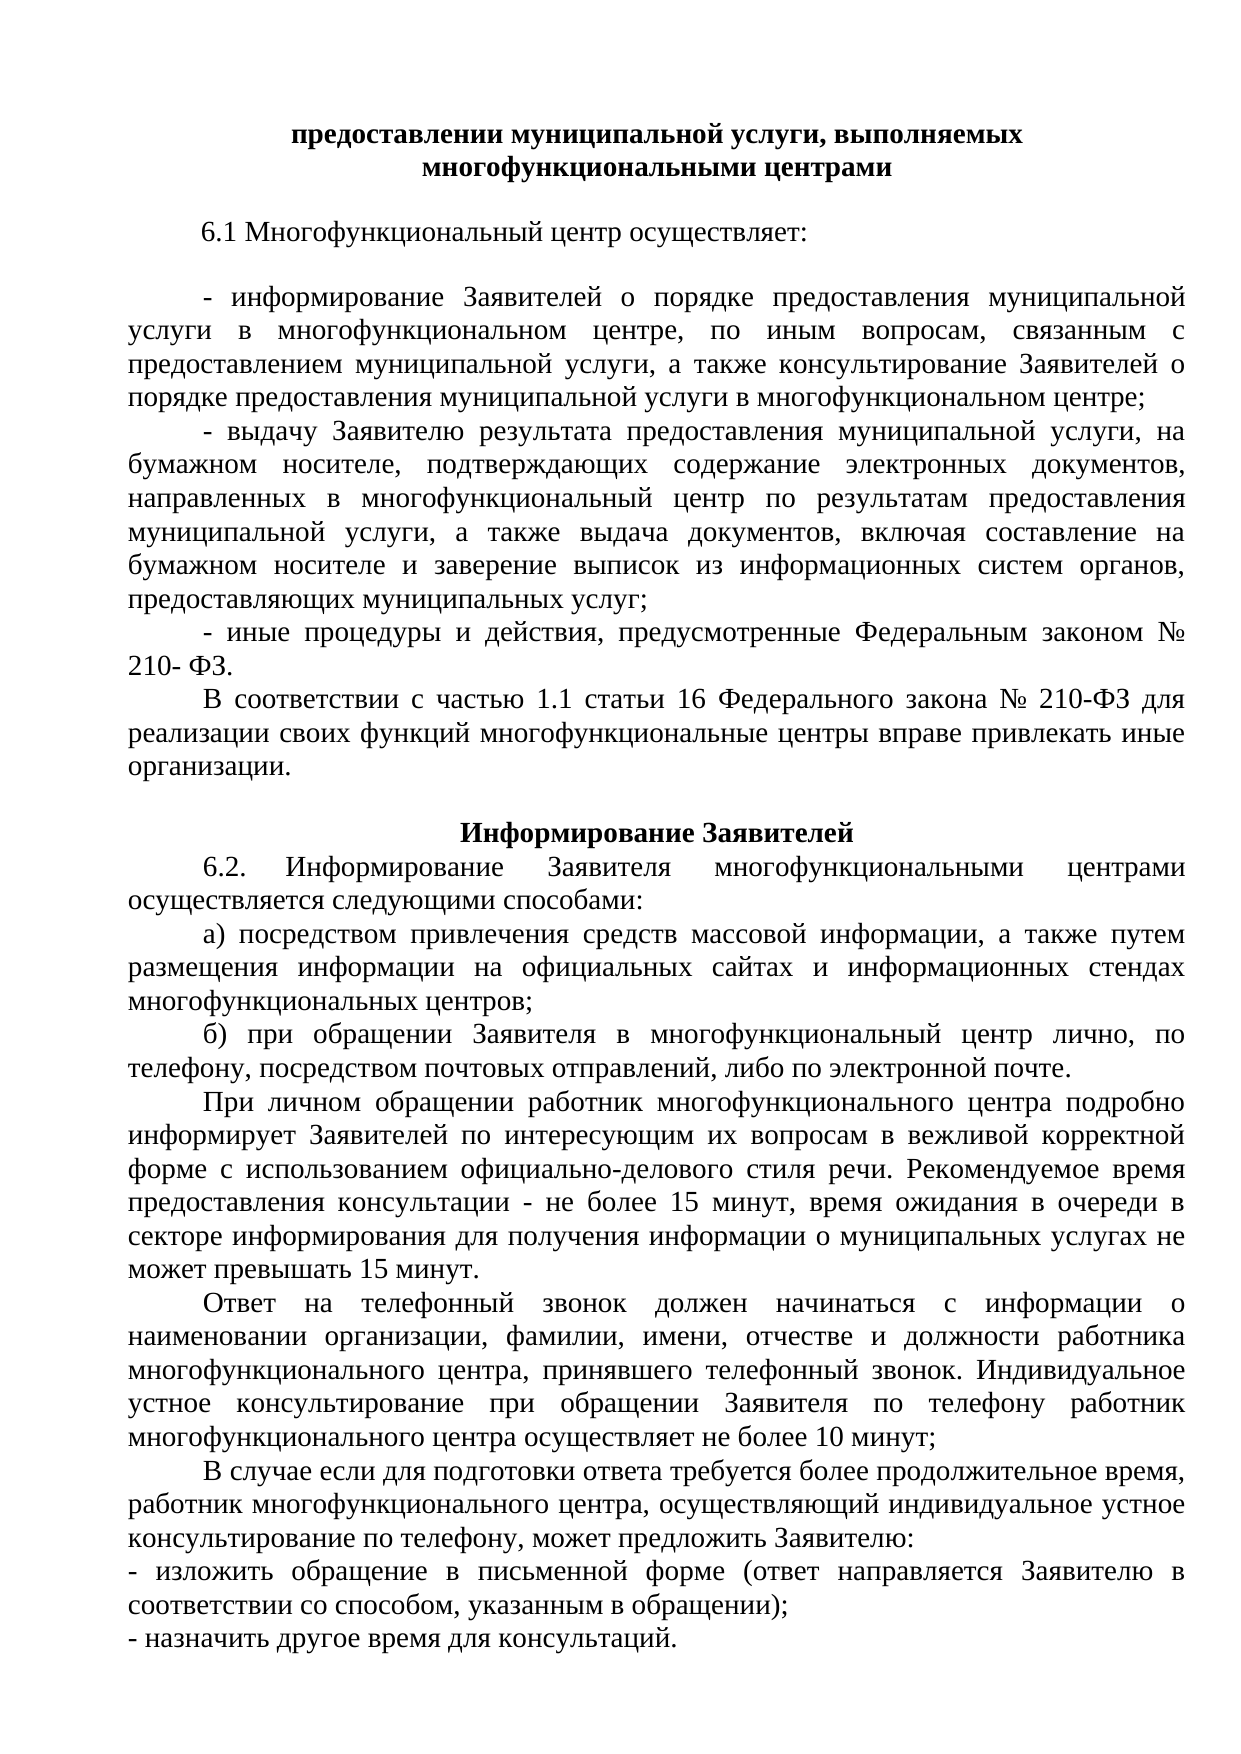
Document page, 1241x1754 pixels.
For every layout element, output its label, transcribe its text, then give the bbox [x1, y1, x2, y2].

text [128, 116, 1186, 183]
text В соответствии с частью 1.1 статьи 16 Федерального закона № 210-ФЗ для реализации своих функций многофункциональные центры вправе привлекать иные организации. [128, 681, 1186, 782]
text Информирование Заявителей [128, 815, 1186, 849]
text б) при обращении Заявителя в многофункциональный центр лично, по телефону, посредством почтовых отправлений, либо по электронной почте. [128, 1017, 1186, 1084]
text - назначить другое время для консультаций. [128, 1620, 1186, 1654]
text - иные процедуры и действия, предусмотренные Федеральным законом № 210- ФЗ. [128, 614, 1186, 681]
text 6.1 Многофункциональный центр осуществляет: [128, 214, 1186, 248]
list Информирование Заявителя многофункциональными центрами осуществляется следующими способами: [128, 849, 1186, 916]
text В случае если для подготовки ответа требуется более продолжительное время, работник многофункционального центра, осуществляющий индивидуальное устное консультирование по телефону, может предложить Заявителю: [128, 1453, 1186, 1553]
text - изложить обращение в письменной форме (ответ направляется Заявителю в соответствии со способом, указанным в обращении); [128, 1553, 1186, 1620]
text - информирование Заявителей о порядке предоставления муниципальной услуги в многофункциональном центре, по иным вопросам, связанным с предоставлением муниципальной услуги, а также консультирование Заявителей о порядке предоставления муниципальной услуги в многофункциональном центре; [128, 279, 1186, 413]
text - выдачу Заявителю результата предоставления муниципальной услуги, на бумажном носителе, подтверждающих содержание электронных документов, направленных в многофункциональный центр по результатам предоставления муниципальной услуги, а также выдача документов, включая составление на бумажном носителе и заверение выписок из информационных систем органов, предоставляющих муниципальных услуг; [128, 413, 1186, 614]
text а) посредством привлечения средств массовой информации, а также путем размещения информации на официальных сайтах и информационных стендах многофункциональных центров; [128, 916, 1186, 1017]
text При личном обращении работник многофункционального центра подробно информирует Заявителей по интересующим их вопросам в вежливой корректной форме с использованием официально-делового стиля речи. Рекомендуемое время предоставления консультации - не более 15 минут, время ожидания в очереди в секторе информирования для получения информации о муниципальных услугах не может превышать 15 минут. [128, 1084, 1186, 1285]
text Ответ на телефонный звонок должен начинаться с информации о наименовании организации, фамилии, имени, отчестве и должности работника многофункционального центра, принявшего телефонный звонок. Индивидуальное устное консультирование при обращении Заявителя по телефону работник многофункционального центра осуществляет не более 10 минут; [128, 1285, 1186, 1453]
